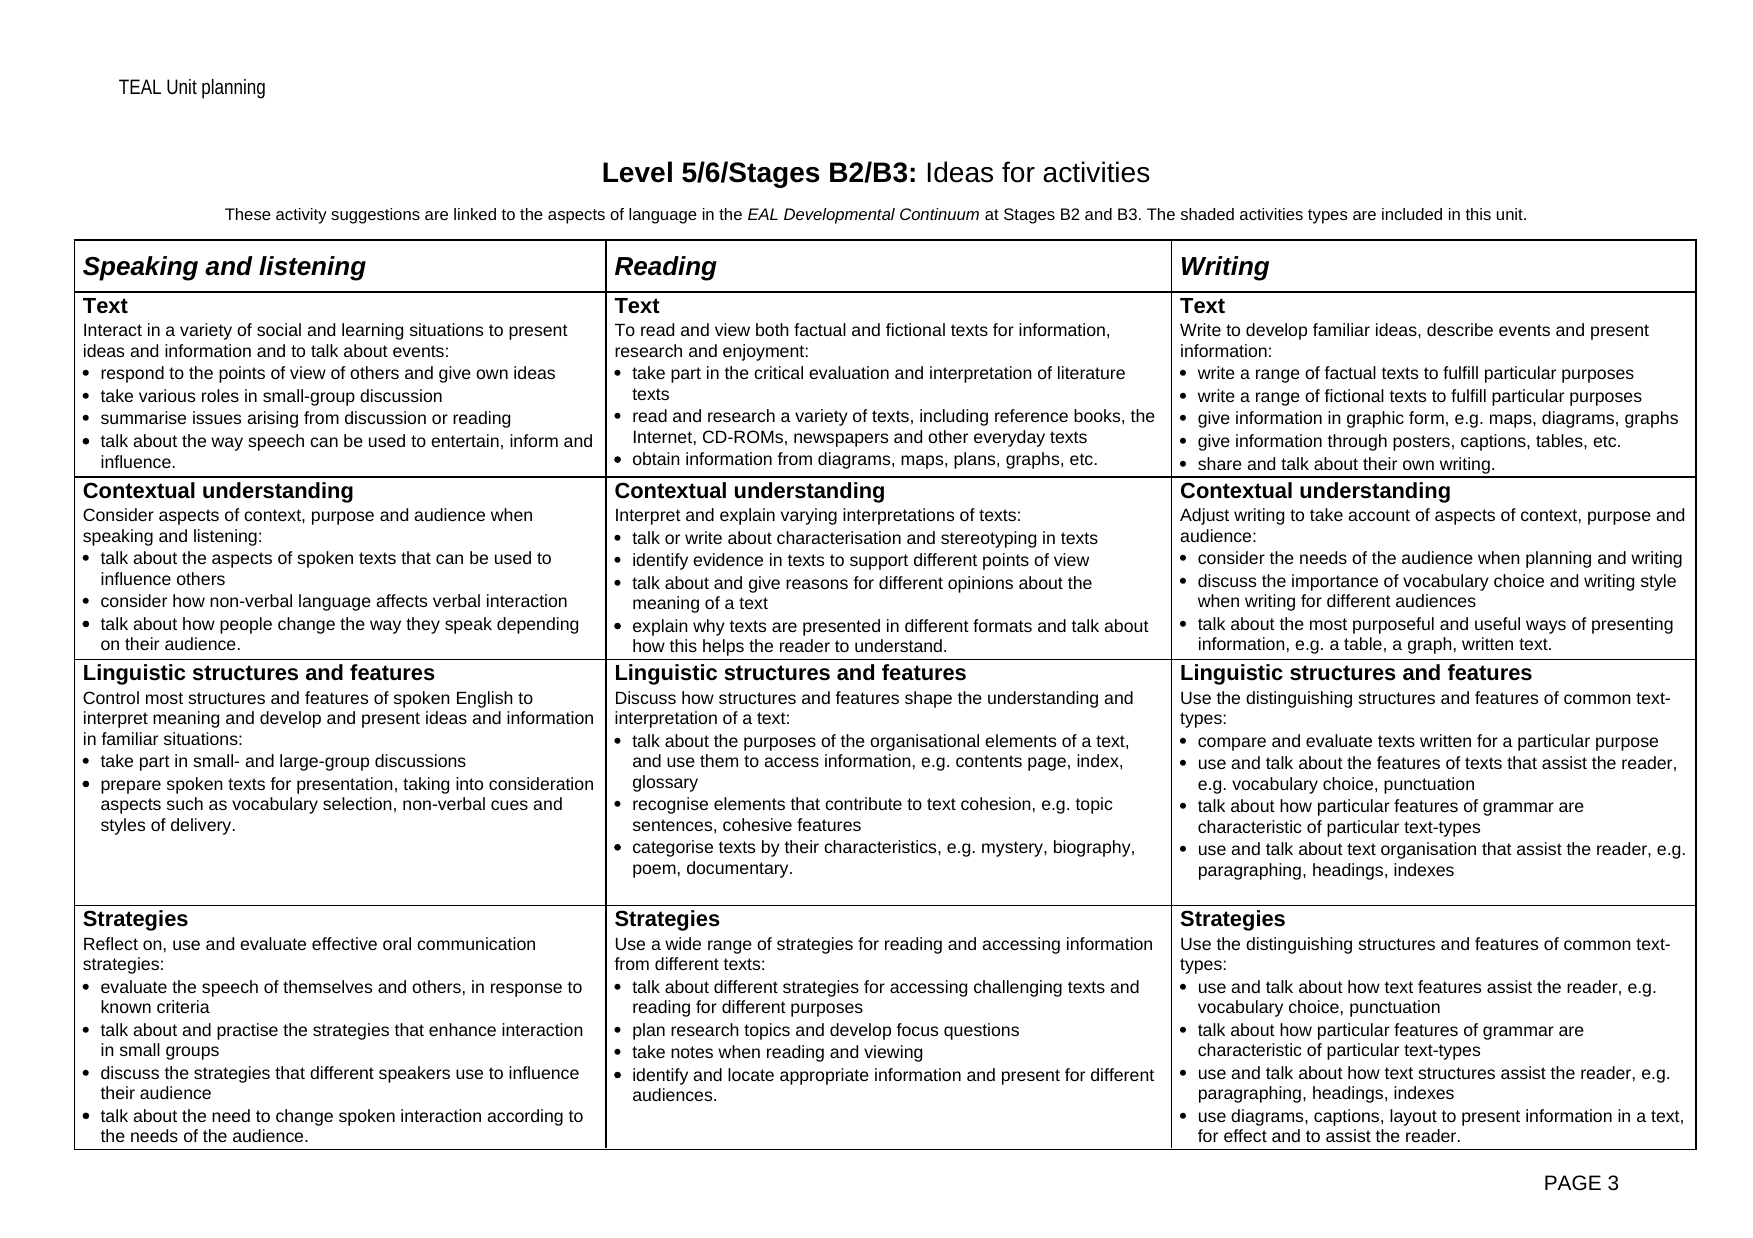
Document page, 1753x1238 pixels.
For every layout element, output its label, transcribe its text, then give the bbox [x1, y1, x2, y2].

table_cell Contextual understanding Consider aspects of context, purpose and audience when speaking and listening: talk about the aspects of spoken texts that can be used to influence others consider how non-verbal language affects verbal interaction talk about how people change the way they speak depending on their audience. [75, 478, 605, 659]
table_cell Text Write to develop familiar ideas, describe events and present information: write a range of factual texts to fulfill particular purposes write a range of fictional texts to fulfill particular purposes give information in graphic form, e.g. maps, diagrams, graphs give information through posters, captions, tables, etc. share and talk about their own writing. [1172, 293, 1695, 476]
table_cell Contextual understanding Adjust writing to take account of aspects of context, purpose and audience: consider the needs of the audience when planning and writing discuss the importance of vocabulary choice and writing style when writing for different audiences talk about the most purposeful and useful ways of presenting information, e.g. a table, a graph, written text. [1172, 478, 1695, 659]
table_cell Linguistic structures and features Control most structures and features of spoken English to interpret meaning and develop and present ideas and information in familiar situations: take part in small- and large-group discussions prepare spoken texts for presentation, taking into consideration aspects such as vocabulary selection, non-verbal cues and styles of delivery. [75, 660, 605, 904]
table_cell Linguistic structures and features Discuss how structures and features shape the understanding and interpretation of a text: talk about the purposes of the organisational elements of a text, and use them to access information, e.g. contents page, index, glossary recognise elements that contribute to text cohesion, e.g. topic sentences, cohesive features categorise texts by their characteristics, e.g. mystery, biography, poem, documentary. [607, 660, 1171, 904]
table_cell Strategies Use the distinguishing structures and features of common text-types: use and talk about how text features assist the reader, e.g. vocabulary choice, punctuation talk about how particular features of grammar are characteristic of particular text-types use and talk about how text structures assist the reader, e.g. paragraphing, headings, indexes use diagrams, captions, layout to present information in a text, for effect and to assist the reader. [1172, 906, 1695, 1148]
table_header Speaking and listening [75, 241, 605, 291]
table_cell Text Interact in a variety of social and learning situations to present ideas and information and to talk about events: respond to the points of view of others and give own ideas take various roles in small-group discussion summarise issues arising from discussion or reading talk about the way speech can be used to entertain, inform and influence. [75, 293, 605, 476]
table_cell Strategies Reflect on, use and evaluate effective oral communication strategies: evaluate the speech of themselves and others, in response to known criteria talk about and practise the strategies that enhance interaction in small groups discuss the strategies that different speakers use to influence their audience talk about the need to change spoken interaction according to the needs of the audience. [75, 906, 605, 1148]
text Level 5/6/Stages B2/B3: Ideas for activities [119, 156, 1633, 189]
table_header Reading [607, 241, 1171, 291]
table_cell Strategies Use a wide range of strategies for reading and accessing information from different texts: talk about different strategies for accessing challenging texts and reading for different purposes plan research topics and develop focus questions take notes when reading and viewing identify and locate appropriate information and present for different audiences. [607, 906, 1171, 1148]
table_cell Contextual understanding Interpret and explain varying interpretations of texts: talk or write about characterisation and stereotyping in texts identify evidence in texts to support different points of view talk about and give reasons for different opinions about the meaning of a text explain why texts are presented in different formats and talk about how this helps the reader to understand. [607, 478, 1171, 659]
table_header Writing [1172, 241, 1695, 291]
text These activity suggestions are linked to the aspects of language in the EAL Developmental Continuum at Stages B2 and B3. The shaded activities types are included in this unit. [119, 204, 1633, 223]
table_cell Linguistic structures and features Use the distinguishing structures and features of common text-types: compare and evaluate texts written for a particular purpose use and talk about the features of texts that assist the reader, e.g. vocabulary choice, punctuation talk about how particular features of grammar are characteristic of particular text-types use and talk about text organisation that assist the reader, e.g. paragraphing, headings, indexes [1172, 660, 1695, 904]
table_cell Text To read and view both factual and fictional texts for information, research and enjoyment: take part in the critical evaluation and interpretation of literature texts read and research a variety of texts, including reference books, the Internet, CD-ROMs, newspapers and other everyday texts obtain information from diagrams, maps, plans, graphs, etc. [607, 293, 1171, 476]
